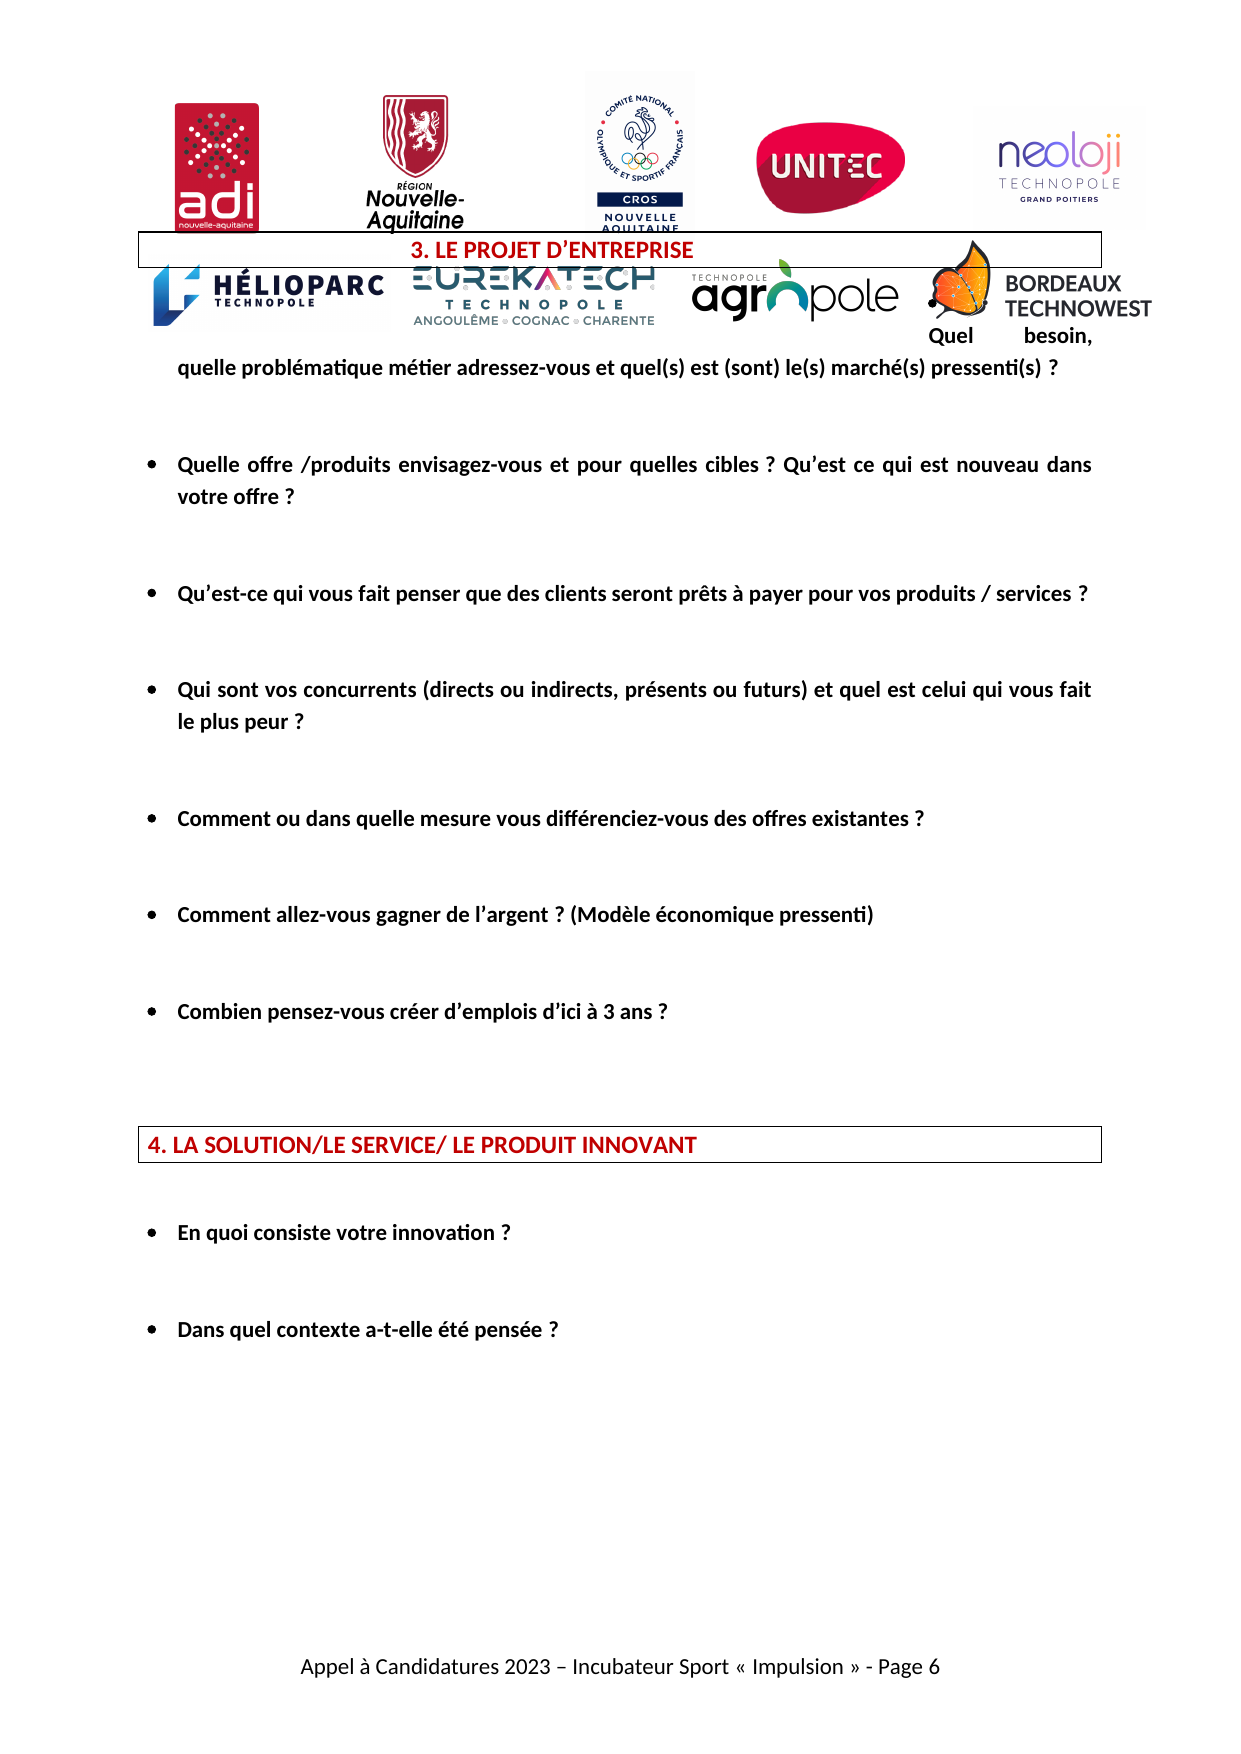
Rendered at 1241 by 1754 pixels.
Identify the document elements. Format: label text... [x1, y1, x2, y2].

picture [932, 240, 1152, 319]
text 4. LA SOLUTION/LE SERVICE/ LE PRODUIT INNOVANT [139, 1127, 1101, 1162]
list En quoi consiste votre innovation ? [148, 1218, 1093, 1247]
text 3. LE PROJET D’ENTREPRISE [139, 233, 1101, 267]
picture [755, 121, 906, 214]
list Quelle offre /produits envisagez-vous et pour quelles cibles ? Qu’est ce qui est nouveau dans votre offre ? [148, 450, 1093, 510]
picture [366, 95, 464, 231]
list Dans quel contexte a-t-elle été pensée ? [148, 1315, 1093, 1343]
picture [413, 268, 655, 289]
list Quel besoin, quelle problématique métier adressez-vous et quel(s) est (sont) le(s) marché(s) pressenti(s) ? [148, 289, 1093, 381]
list Combien pensez-vous créer d’emplois d’ici à 3 ans ? [148, 997, 1093, 1025]
list Comment ou dans quelle mesure vous différenciez-vous des offres existantes ? [148, 804, 1093, 832]
list Qui sont vos concurrents (directs ou indirects, présents ou futurs) et quel est celui qui vous fait le plus peur ? [148, 675, 1093, 736]
picture [174, 103, 259, 231]
picture [584, 71, 695, 231]
list Qu’est-ce qui vous fait penser que des clients seront prêts à payer pour vos produits / services ? [148, 579, 1093, 607]
picture [147, 268, 392, 332]
picture [972, 106, 1147, 230]
picture [680, 268, 910, 289]
list Comment allez-vous gagner de l’argent ? (Modèle économique pressenti) [148, 901, 1093, 929]
